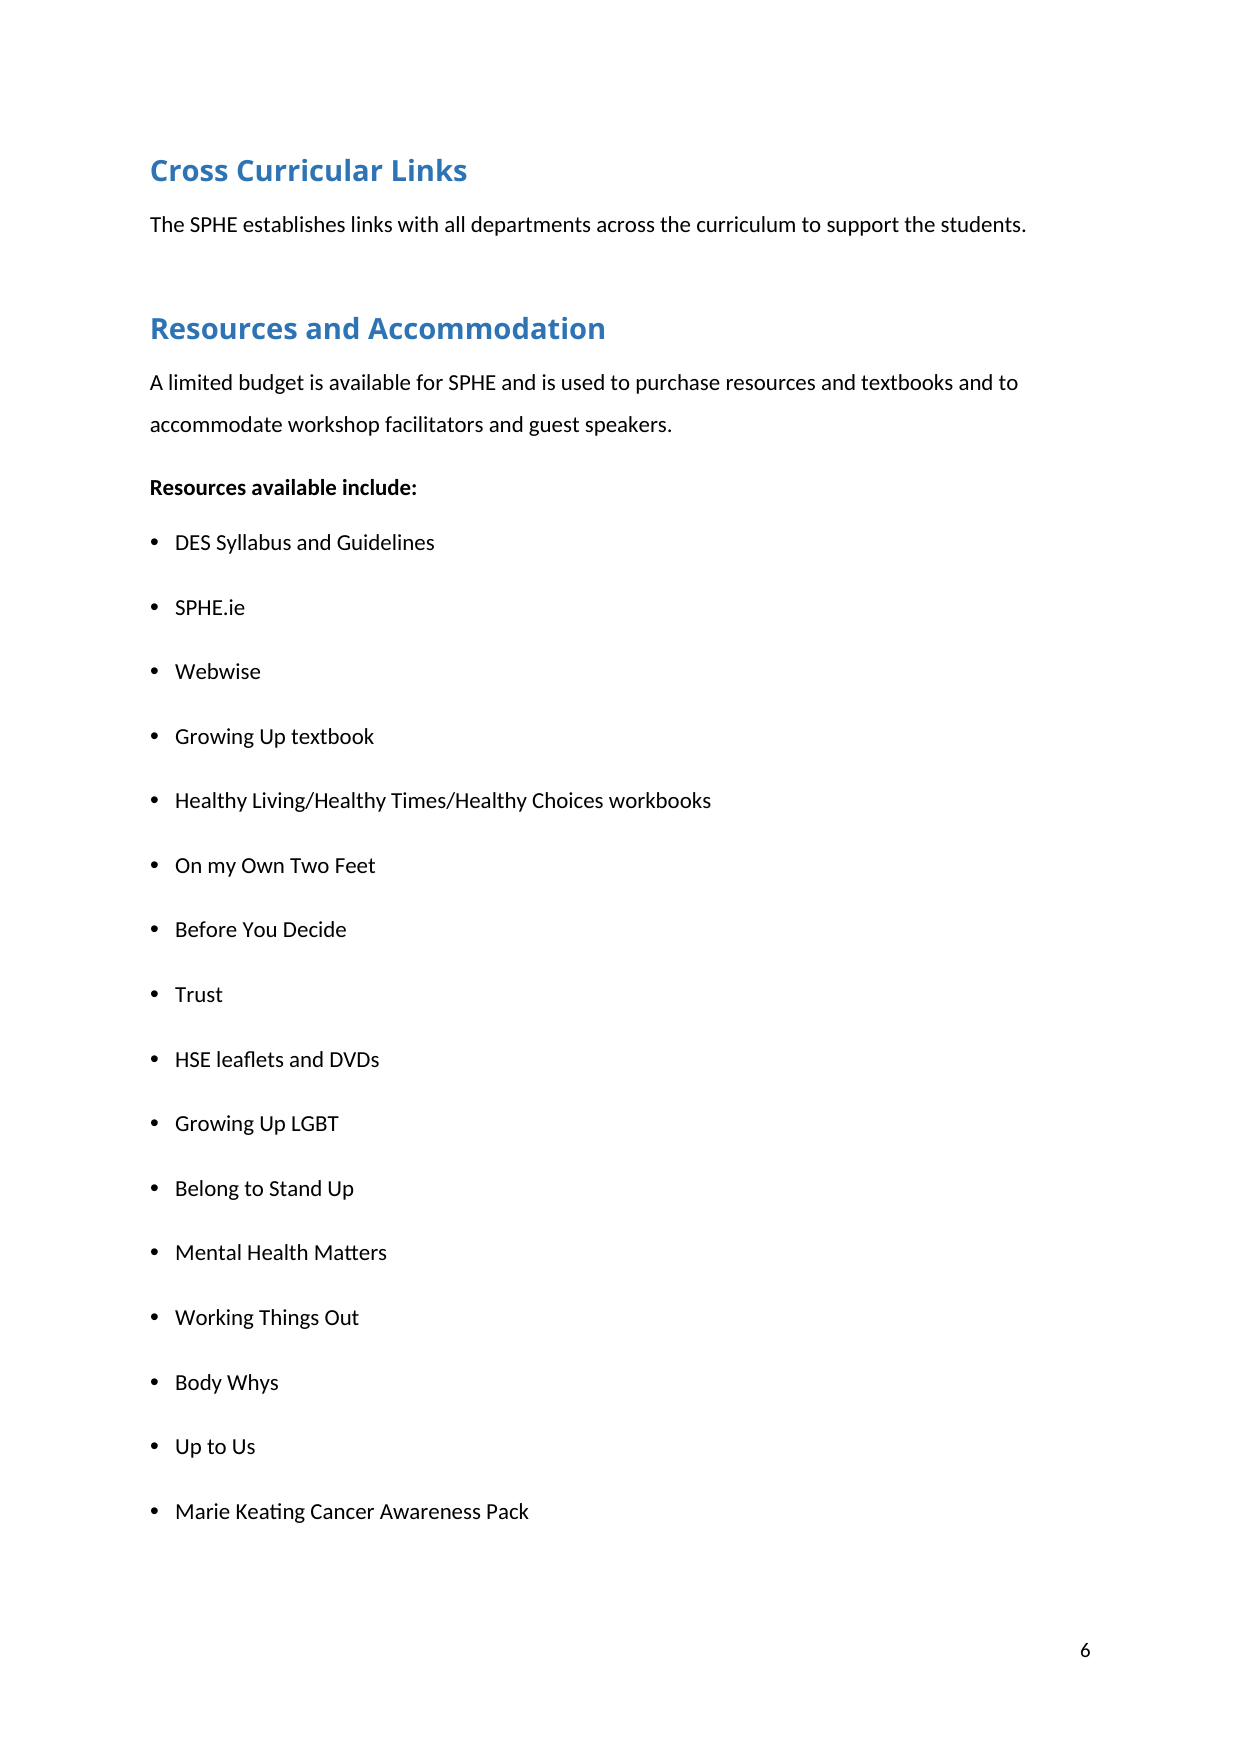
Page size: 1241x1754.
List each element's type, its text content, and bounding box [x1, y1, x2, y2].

subtitle Cross Curricular Links [149, 150, 1092, 190]
list Healthy Living/Healthy Times/Healthy Choices workbooks [150, 785, 1092, 814]
list Webwise [150, 656, 1092, 685]
list Mental Health Matters [150, 1237, 1092, 1267]
list Growing Up LGBT [150, 1108, 1092, 1137]
text Resources available include: [149, 473, 1092, 501]
subtitle Resources and Accommodation [149, 308, 1092, 348]
list Growing Up textbook [150, 721, 1092, 750]
list Body Whys [150, 1367, 1092, 1396]
list Working Things Out [150, 1302, 1092, 1331]
list Marie Keating Cancer Awareness Pack [150, 1496, 1092, 1525]
list Up to Us [150, 1431, 1092, 1460]
list Trust [150, 979, 1092, 1008]
list HSE leaflets and DVDs [150, 1044, 1092, 1073]
list SPHE.ie [150, 592, 1092, 621]
text A limited budget is available for SPHE and is used to purchase resources and textbooks and to accommodate workshop facilitators and guest speakers. [149, 368, 1092, 438]
list Belong to Stand Up [150, 1173, 1092, 1202]
list DES Syllabus and Guidelines [150, 527, 1092, 556]
list Before You Decide [150, 914, 1092, 944]
text The SPHE establishes links with all departments across the curriculum to support the students. [150, 210, 1092, 238]
list On my Own Two Feet [150, 850, 1092, 879]
